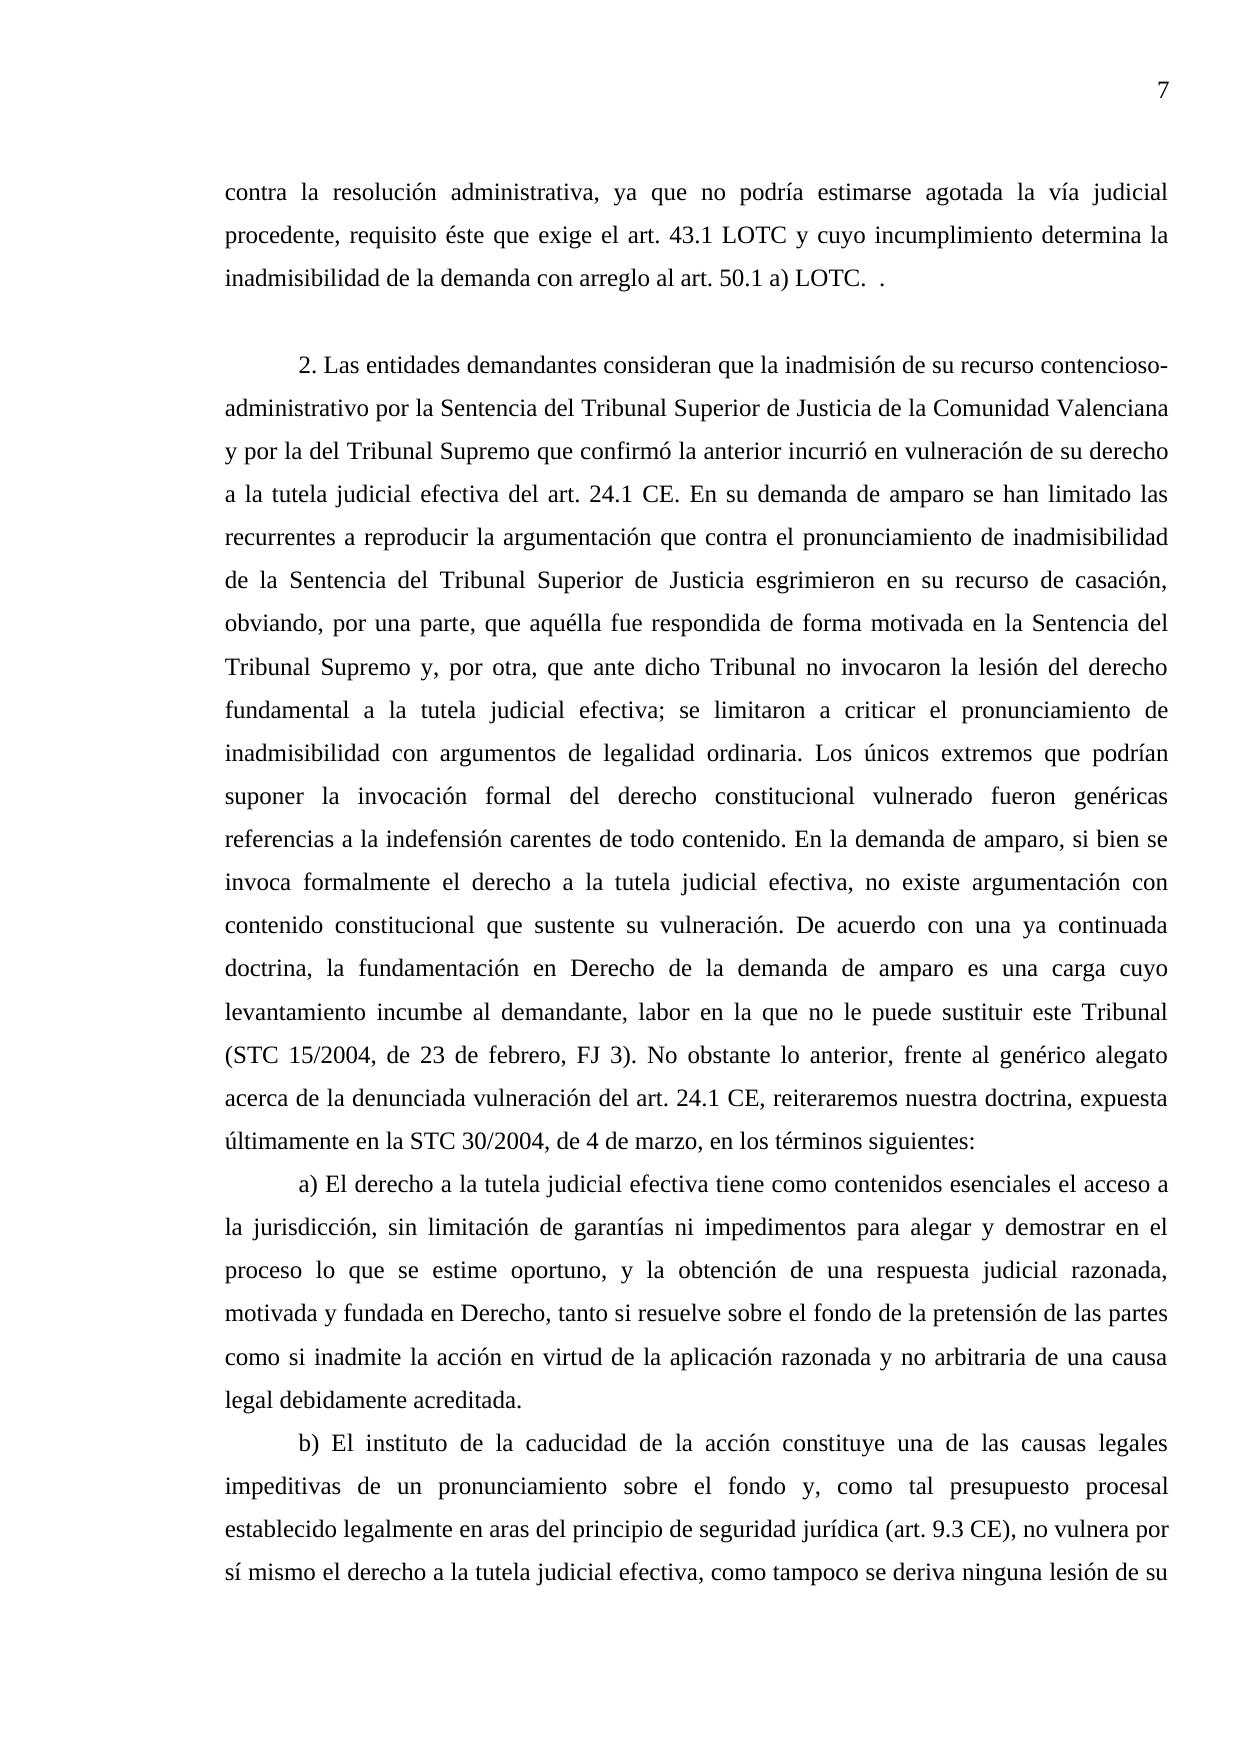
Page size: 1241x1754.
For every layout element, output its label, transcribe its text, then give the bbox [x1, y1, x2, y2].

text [224, 177, 1169, 292]
text 2. Las entidades demandantes consideran que la inadmisión de su recurso contencioso-administrativo por la Sentencia del Tribunal Superior de Justicia de la Comunidad Valenciana y por la del Tribunal Supremo que confirmó la anterior incurrió en vulneración de su derecho a la tutela judicial efectiva del art. 24.1 CE. En su demanda de amparo se han limitado las recurrentes a reproducir la argumentación que contra el pronunciamiento de inadmisibilidad de la Sentencia del Tribunal Superior de Justicia esgrimieron en su recurso de casación, obviando, por una parte, que aquélla fue respondida de forma motivada en la Sentencia del Tribunal Supremo y, por otra, que ante dicho Tribunal no invocaron la lesión del derecho fundamental a la tutela judicial efectiva; se limitaron a criticar el pronunciamiento de inadmisibilidad con argumentos de legalidad ordinaria. Los únicos extremos que podrían suponer la invocación formal del derecho constitucional vulnerado fueron genéricas referencias a la indefensión carentes de todo contenido. En la demanda de amparo, si bien se invoca formalmente el derecho a la tutela judicial efectiva, no existe argumentación con contenido constitucional que sustente su vulneración. De acuerdo con una ya continuada doctrina, la fundamentación en Derecho de la demanda de amparo es una carga cuyo levantamiento incumbe al demandante, labor en la que no le puede sustituir este Tribunal (STC 15/2004, de 23 de febrero, FJ 3). No obstante lo anterior, frente al genérico alegato acerca de la denunciada vulneración del art. 24.1 CE, reiteraremos nuestra doctrina, expuesta últimamente en la STC 30/2004, de 4 de marzo, en los términos siguientes: [224, 350, 1169, 1155]
text a) El derecho a la tutela judicial efectiva tiene como contenidos esenciales el acceso a la jurisdicción, sin limitación de garantías ni impedimentos para alegar y demostrar en el proceso lo que se estime oportuno, y la obtención de una respuesta judicial razonada, motivada y fundada en Derecho, tanto si resuelve sobre el fondo de la pretensión de las partes como si inadmite la acción en virtud de la aplicación razonada y no arbitraria de una causa legal debidamente acreditada. [224, 1169, 1169, 1413]
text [224, 1428, 1169, 1586]
